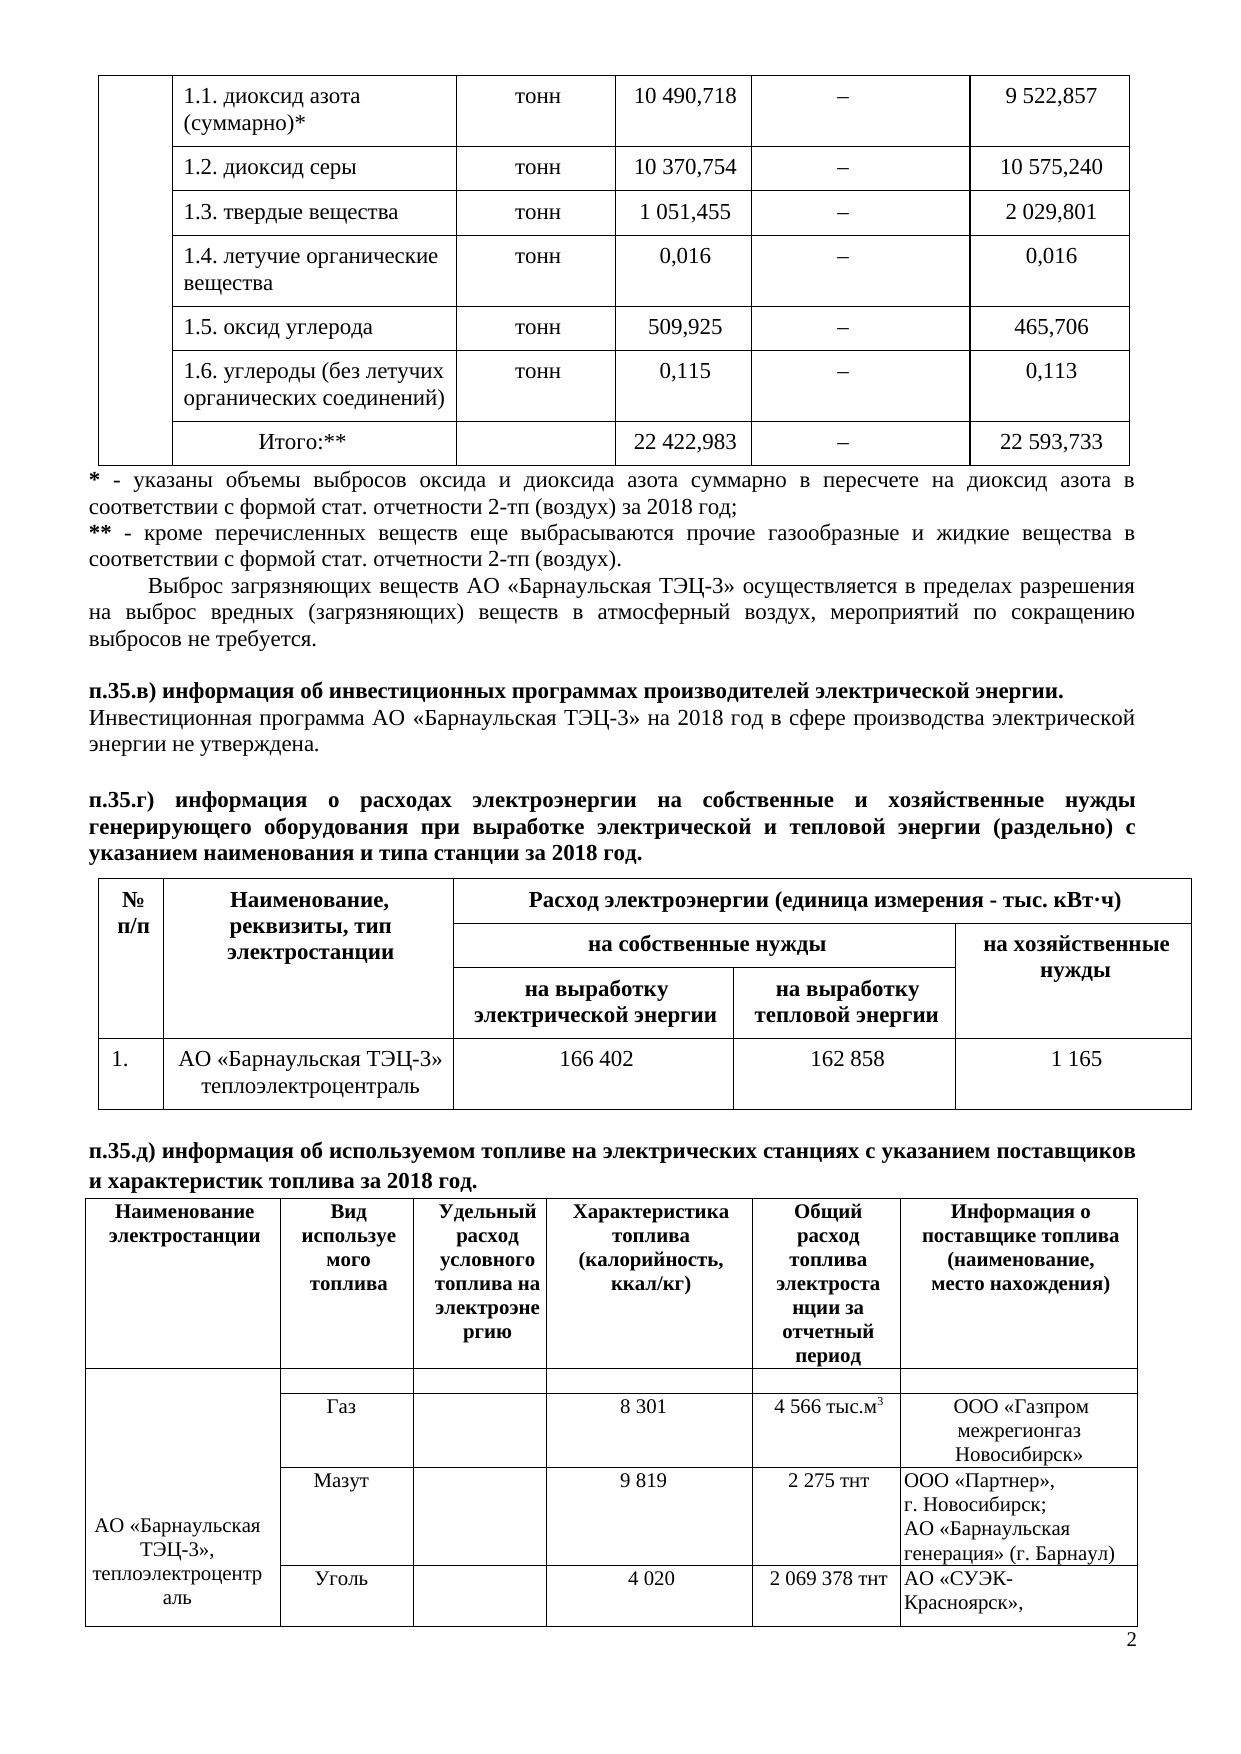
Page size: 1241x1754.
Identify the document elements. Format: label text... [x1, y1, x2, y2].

table_cell на собственные нужды [454, 924, 955, 967]
table_cell тонн [457, 307, 615, 350]
table_cell Уголь [281, 1566, 413, 1626]
table_cell 22 422,983 [616, 422, 751, 465]
table_cell Газ [281, 1394, 413, 1467]
table_cell 1.1. диоксид азота (суммарно)* [173, 76, 456, 146]
table_cell – [752, 307, 969, 350]
table_cell 2 275 тнт [753, 1468, 900, 1564]
table_cell 1.2. диоксид серы [173, 147, 456, 190]
table_cell тонн [457, 236, 615, 306]
table_cell Итого:** [173, 422, 456, 465]
table_cell 2 029,801 [971, 191, 1129, 235]
table_cell 4 020 [547, 1566, 752, 1626]
table_cell 1. [99, 1039, 163, 1109]
table_header Удельный расход условного топлива на электроэнергию [414, 1199, 546, 1367]
table_cell тонн [457, 191, 615, 235]
table_cell 2 069 378 тнт [753, 1566, 900, 1626]
table_cell 166 402 [454, 1039, 733, 1109]
table_cell [414, 1369, 546, 1392]
table_cell 9 522,857 [971, 76, 1129, 146]
list п.35.д) информация об используемом топливе на электрических станциях с указанием поставщиков и характеристик топлива за 2018 год. [89, 1137, 1137, 1194]
table_cell 4 566 тыс.м3 [753, 1394, 900, 1467]
table_cell ООО «Газпром межрегионгаз Новосибирск» [901, 1394, 1137, 1467]
table_cell 465,706 [971, 307, 1129, 350]
table_cell 10 490,718 [616, 76, 751, 146]
table_cell 1 [99, 76, 172, 465]
text ** - кроме перечисленных веществ еще выбрасываются прочие газообразные и жидкие вещества в соответствии с формой стат. отчетности 2-тп (воздух). [89, 519, 1137, 572]
table_cell 1 165 [956, 1039, 1191, 1109]
table_cell 509,925 [616, 307, 751, 350]
table_cell [414, 1468, 546, 1564]
table_cell 1 051,455 [616, 191, 751, 235]
table_cell 1.6. углероды (без летучих органических соединений) [173, 351, 456, 421]
table_cell 0,113 [971, 351, 1129, 421]
table_cell тонн [457, 351, 615, 421]
table_header Наименование, реквизиты, тип электростанции [164, 879, 453, 1038]
table_cell на хозяйственные нужды [956, 924, 1191, 1038]
list п.35.в) информация об инвестиционных программах производителей электрической энергии. [89, 677, 1137, 704]
table_cell 1.3. твердые вещества [173, 191, 456, 235]
table_cell АО «Барнаульская ТЭЦ-3» теплоэлектроцентраль [164, 1039, 453, 1109]
table_cell [547, 1369, 752, 1392]
text Выброс загрязняющих веществ АО «Барнаульская ТЭЦ-3» осуществляется в пределах разрешения на выброс вредных (загрязняющих) веществ в атмосферный воздух, мероприятий по сокращению выбросов не требуется. [89, 572, 1137, 651]
table_cell [457, 422, 615, 465]
table_cell 10 575,240 [971, 147, 1129, 190]
table_header № п/п [99, 879, 163, 1038]
table_cell на выработку тепловой энергии [734, 968, 955, 1038]
table_cell – [752, 191, 969, 235]
table_cell – [752, 351, 969, 421]
text * - указаны объемы выбросов оксида и диоксида азота суммарно в пересчете на диоксид азота в соответствии с формой стат. отчетности 2-тп (воздух) за 2018 год; [89, 466, 1137, 519]
table_cell АО «Барнаульская ТЭЦ-3», теплоэлектроцентраль [86, 1369, 280, 1626]
text Инвестиционная программа АО «Барнаульская ТЭЦ-3» на 2018 год в сфере производства электрической энергии не утверждена. [89, 704, 1137, 756]
table_cell Мазут [281, 1468, 413, 1564]
table_cell [414, 1394, 546, 1467]
table_cell на выработку электрической энергии [454, 968, 733, 1038]
table_cell тонн [457, 76, 615, 146]
table_cell 1.4. летучие органические вещества [173, 236, 456, 306]
table_header Вид используемого топлива [281, 1199, 413, 1367]
table_cell тонн [457, 147, 615, 190]
table_cell 9 819 [547, 1468, 752, 1564]
table_cell 10 370,754 [616, 147, 751, 190]
table_cell – [752, 236, 969, 306]
table_cell 162 858 [734, 1039, 955, 1109]
table_cell – [752, 76, 969, 146]
table_cell 8 301 [547, 1394, 752, 1467]
list п.35.г) информация о расходах электроэнергии на собственные и хозяйственные нужды генерирующего оборудования при выработке электрической и тепловой энергии (раздельно) с указанием наименования и типа станции за 2018 год. [89, 787, 1137, 866]
table_cell [414, 1566, 546, 1626]
table_cell [901, 1369, 1137, 1392]
table_cell 0,115 [616, 351, 751, 421]
table_cell – [752, 422, 969, 465]
table_header Характеристика топлива (калорийность, ккал/кг) [547, 1199, 752, 1367]
table_cell – [752, 147, 969, 190]
table_cell 0,016 [971, 236, 1129, 306]
table_cell [281, 1369, 413, 1392]
table_cell 0,016 [616, 236, 751, 306]
table_header Наименование электростанции [86, 1199, 280, 1367]
table_cell ООО «Партнер», г. Новосибирск; АО «Барнаульская генерация» (г. Барнаул) [901, 1468, 1137, 1564]
table_cell [753, 1369, 900, 1392]
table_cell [901, 1566, 1137, 1626]
table_header Информация о поставщике топлива (наименование, место нахождения) [901, 1199, 1137, 1367]
table_header Расход электроэнергии (единица измерения - тыс. кВт·ч) [454, 879, 1191, 923]
table_cell 1.5. оксид углерода [173, 307, 456, 350]
table_cell 22 593,733 [971, 422, 1129, 465]
table_header Общий расход топлива электростанции за отчетный период [753, 1199, 900, 1367]
